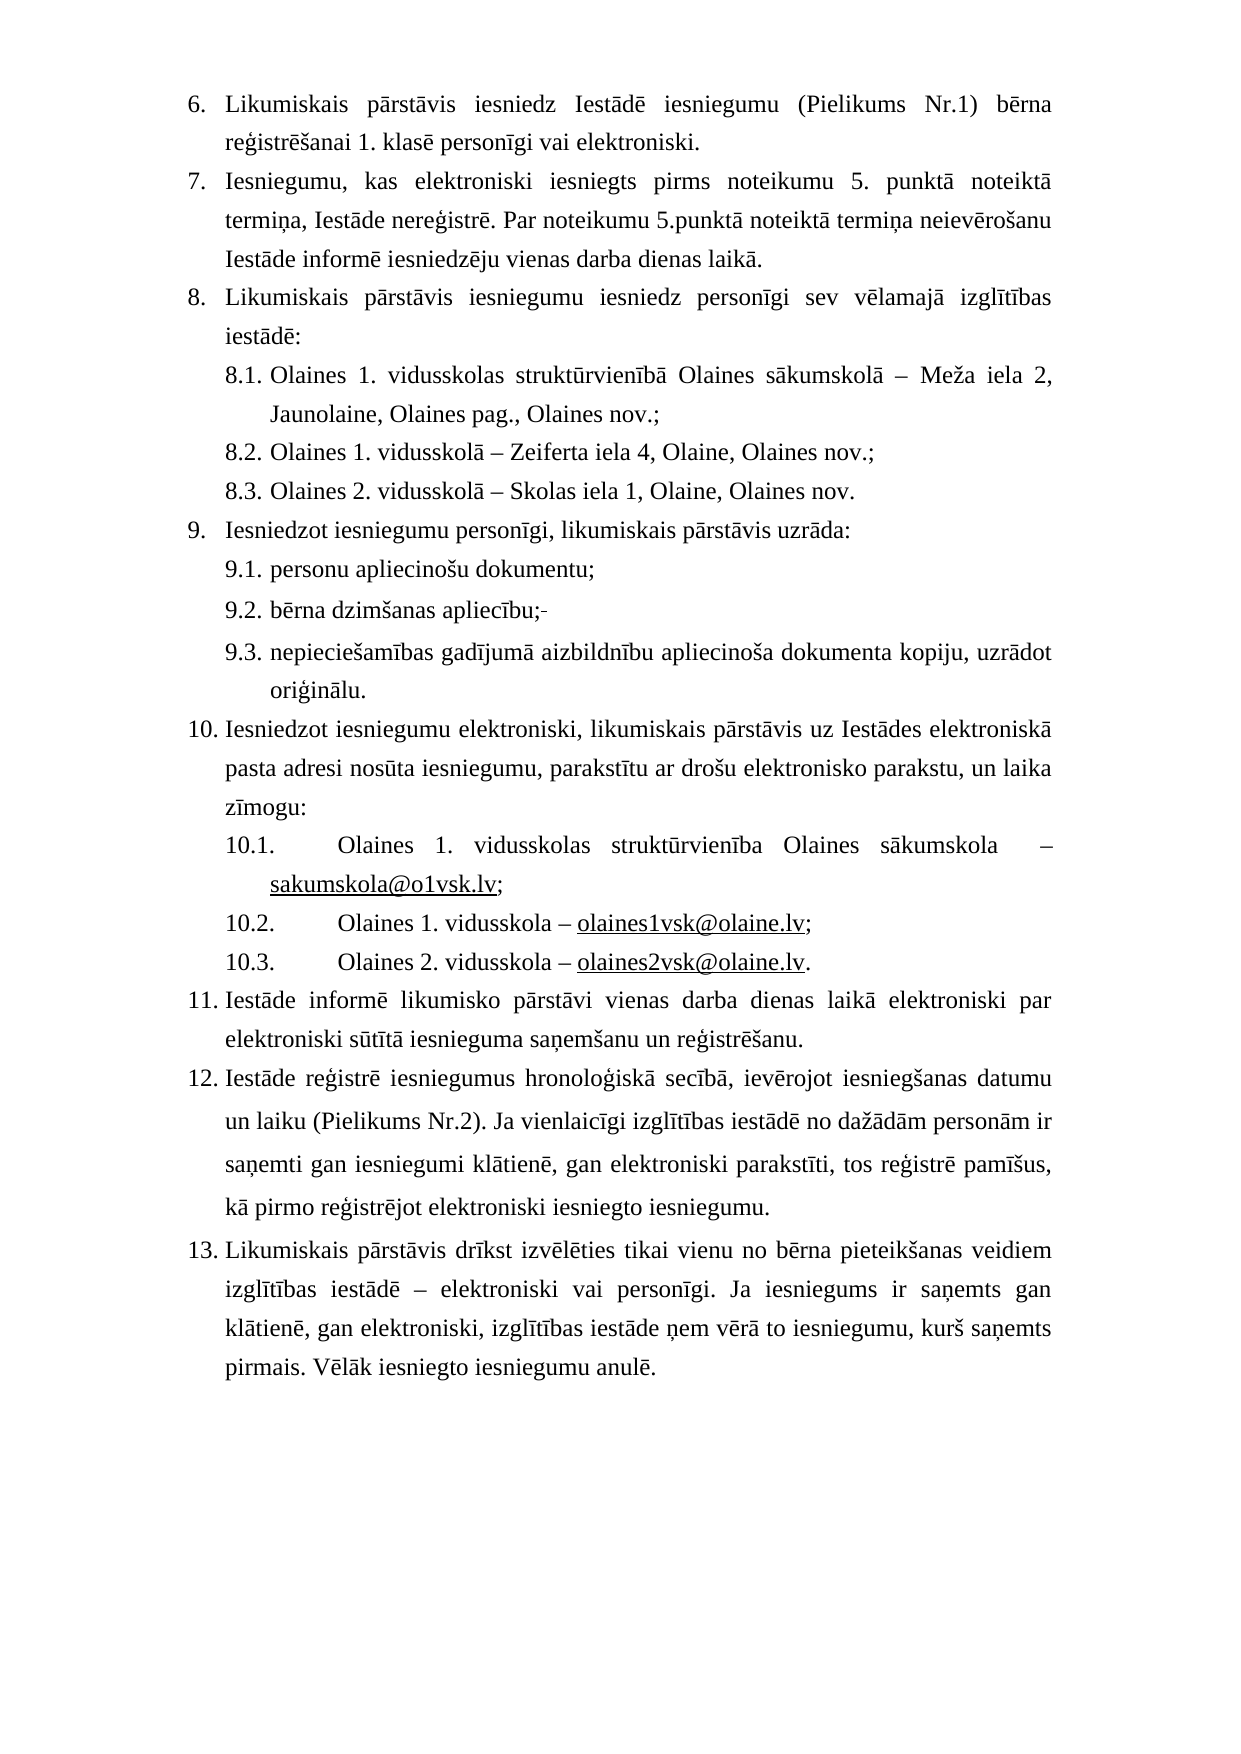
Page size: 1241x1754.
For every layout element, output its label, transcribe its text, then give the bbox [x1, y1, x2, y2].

list Iestāde informē likumisko pārstāvi vienas darba dienas laikā elektroniski par elektroniski sūtītā iesnieguma saņemšanu un reģistrēšanu. [187, 986, 1053, 1053]
list Olaines 2. vidusskola – olaines2vsk@olaine.lv. [225, 947, 1053, 976]
list Olaines 1. vidusskola – olaines1vsk@olaine.lv; [225, 908, 1053, 937]
list Iesniegumu, kas elektroniski iesniegts pirms noteikumu 5. punktā noteiktā termiņa, Iestāde nereģistrē. Par noteikumu 5.punktā noteiktā termiņa neievērošanu Iestāde informē iesniedzēju vienas darba dienas laikā. [187, 166, 1053, 272]
list Olaines 1. vidusskolas struktūrvienībā Olaines sākumskolā – Meža iela 2, Jaunolaine, Olaines pag., Olaines nov.; [225, 360, 1053, 427]
list Iesniedzot iesniegumu elektroniski, likumiskais pārstāvis uz Iestādes elektroniskā pasta adresi nosūta iesniegumu, parakstītu ar drošu elektronisko parakstu, un laika zīmogu: [187, 714, 1053, 821]
list Likumiskais pārstāvis iesniegumu iesniedz personīgi sev vēlamajā izglītības iestādē: [187, 282, 1053, 350]
list Likumiskais pārstāvis drīkst izvēlēties tikai vienu no bērna pieteikšanas veidiem izglītības iestādē – elektroniski vai personīgi. Ja iesniegums ir saņemts gan klātienē, gan elektroniski, izglītības iestāde ņem vērā to iesniegumu, kurš saņemts pirmais. Vēlāk iesniegto iesniegumu anulē. [187, 1236, 1053, 1381]
list personu apliecinošu dokumentu; [225, 554, 1053, 582]
list nepieciešamības gadījumā aizbildnību apliecinoša dokumenta kopiju, uzrādot oriģinālu. [225, 637, 1053, 704]
list Olaines 1. vidusskolas struktūrvienība Olaines sākumskola – sakumskola@o1vsk.lv; [225, 831, 1053, 898]
list Likumiskais pārstāvis iesniedz Iestādē iesniegumu (Pielikums Nr.1) bērna reģistrēšanai 1. klasē personīgi vai elektroniski. [187, 89, 1053, 156]
list Iestāde reģistrē iesniegumus hronoloģiskā secībā, ievērojot iesniegšanas datumu un laiku (Pielikums Nr.2). Ja vienlaicīgi izglītības iestādē no dažādām personām ir saņemti gan iesniegumi klātienē, gan elektroniski parakstīti, tos reģistrē pamīšus, kā pirmo reģistrējot elektroniski iesniegto iesniegumu. [187, 1063, 1053, 1221]
list bērna dzimšanas apliecību; [225, 595, 1053, 624]
list Olaines 1. vidusskolā – Zeiferta iela 4, Olaine, Olaines nov.; [225, 437, 1053, 466]
list Olaines 2. vidusskolā – Skolas iela 1, Olaine, Olaines nov. [225, 476, 1053, 505]
list Iesniedzot iesniegumu personīgi, likumiskais pārstāvis uzrāda: [187, 515, 1053, 544]
